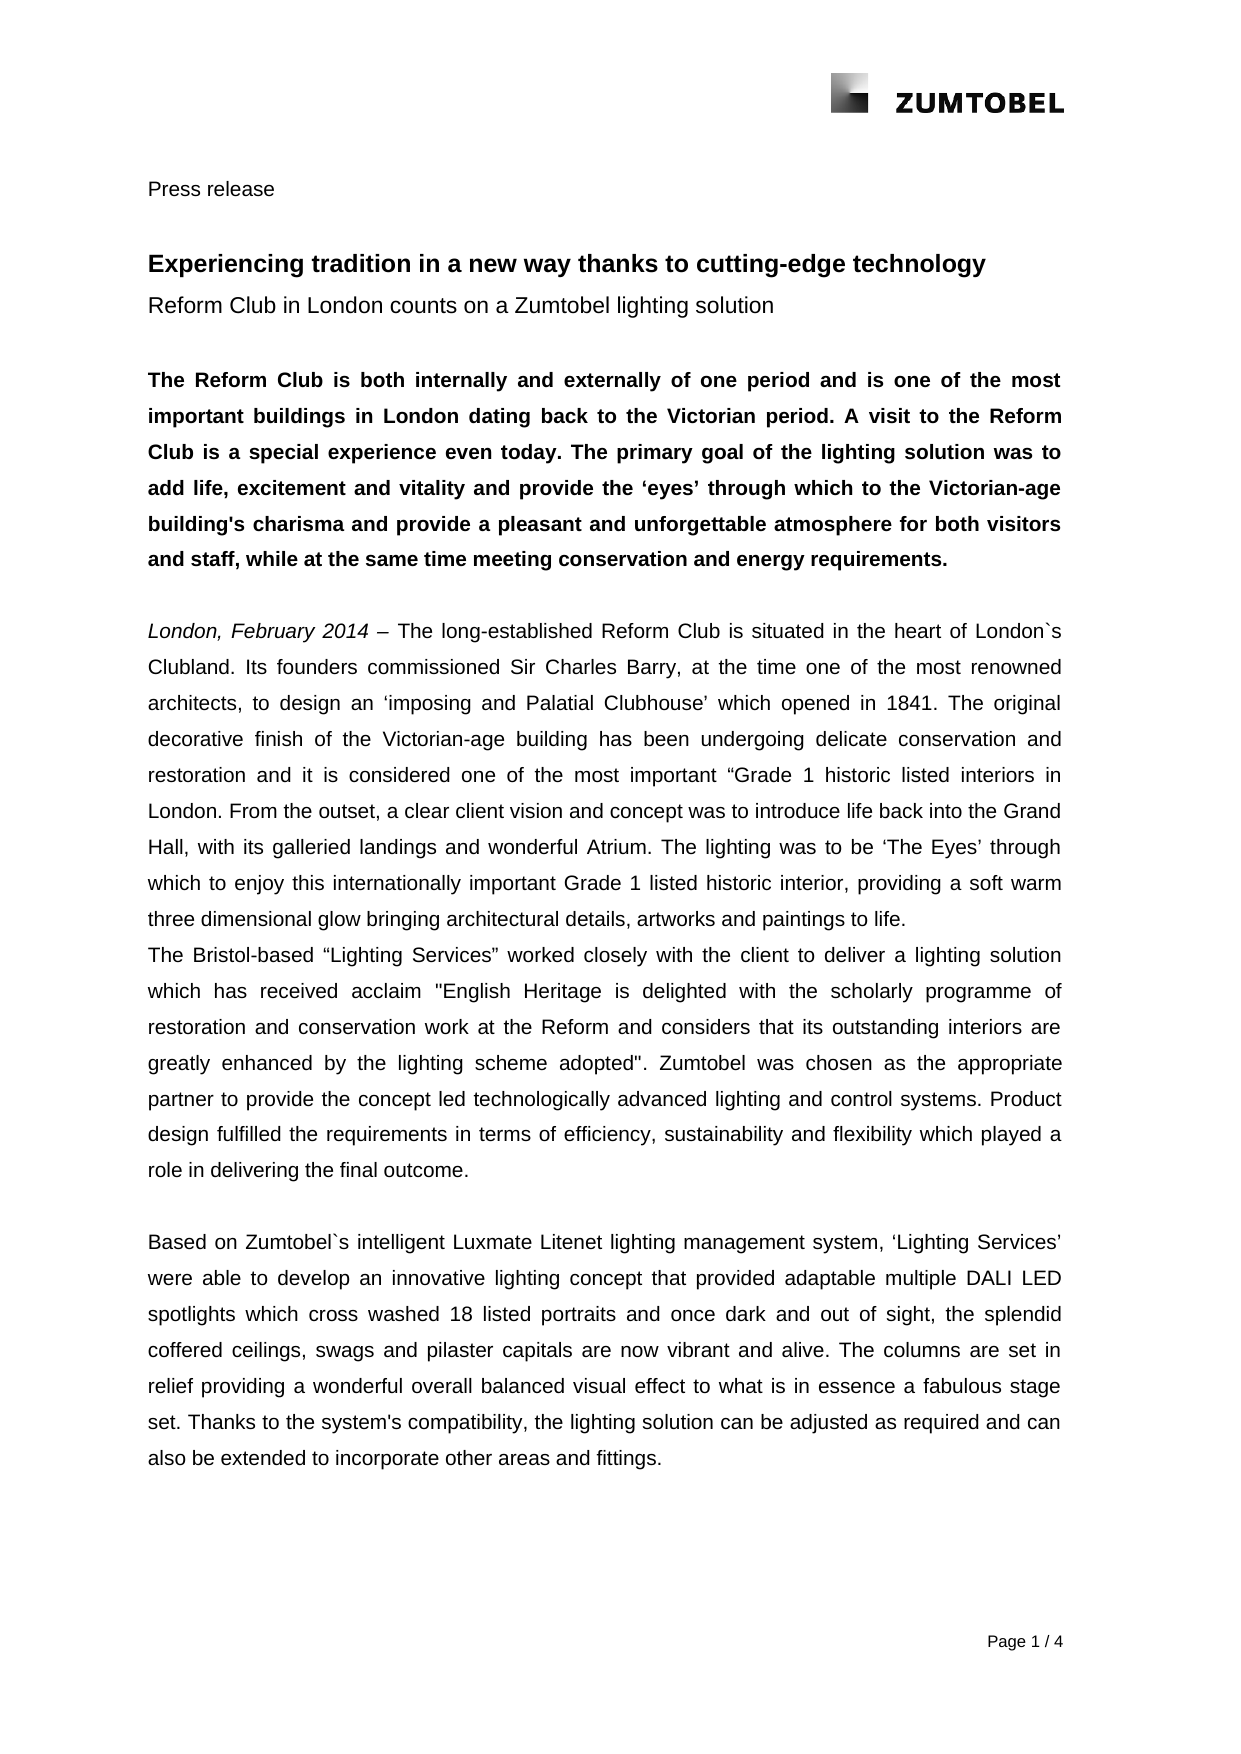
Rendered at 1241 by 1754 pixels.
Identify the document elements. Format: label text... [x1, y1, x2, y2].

text Press release [148, 177, 1063, 201]
picture [831, 73, 1064, 113]
text Reform Club in counts on a Zumtobel lighting solution [148, 292, 1063, 318]
text Experiencing tradition in a new way thanks to cutting-edge technology [148, 249, 1063, 278]
text London, February 2014 – The long-established Reform Club is situated in the heart of London`s Clubland. Its founders commissioned Sir Charles Barry, at the time one of the most renowned architects, to design an ‘imposing and Palatial Clubhouse’ which opened in 1841. The original decorative finish of the Victorian-age building has been undergoing delicate conservation and restoration and it is considered one of the most important “Grade 1 historic listed interiors in . From the outset, a clear client vision and concept was to introduce life back into the Grand Hall, with its galleried landings and wonderful Atrium. The lighting was to be ‘The Eyes’ through which to enjoy this internationally important Grade 1 listed historic interior, providing a soft warm three dimensional glow bringing architectural details, artworks and paintings to life. [148, 619, 1063, 931]
text The Bristol-based “Lighting Services” worked closely with the client to deliver a lighting solution which has received acclaim "English Heritage is delighted with the scholarly programme of restoration and conservation work at the Reform and considers that its outstanding interiors are greatly enhanced by the lighting scheme adopted". Zumtobel was chosen as the appropriate partner to provide the concept led technologically advanced lighting and control systems. Product design fulfilled the requirements in terms of efficiency, sustainability and flexibility which played a role in delivering the final outcome. [148, 943, 1063, 1182]
text The Reform Club is both internally and externally of one period and is one of the most important buildings in dating back to the Victorian period. A visit to the Reform Club is a special experience even today. The primary goal of the lighting solution was to add life, excitement and vitality and provide the ‘eyes’ through which to the Victorian-age building's charisma and provide a pleasant and unforgettable atmosphere for both visitors and staff, while at the same time meeting conservation and energy requirements. [148, 368, 1063, 571]
text Based on Zumtobel`s intelligent Luxmate Litenet lighting management system, ‘Lighting Services’ were able to develop an innovative lighting concept that provided adaptable multiple DALI LED spotlights which cross washed 18 listed portraits and once dark and out of sight, the splendid coffered ceilings, swags and pilaster capitals are now vibrant and alive. The columns are set in relief providing a wonderful overall balanced visual effect to what is in essence a fabulous stage set. Thanks to the system's compatibility, the lighting solution can be adjusted as required and can also be extended to incorporate other areas and fittings. [148, 1230, 1063, 1470]
